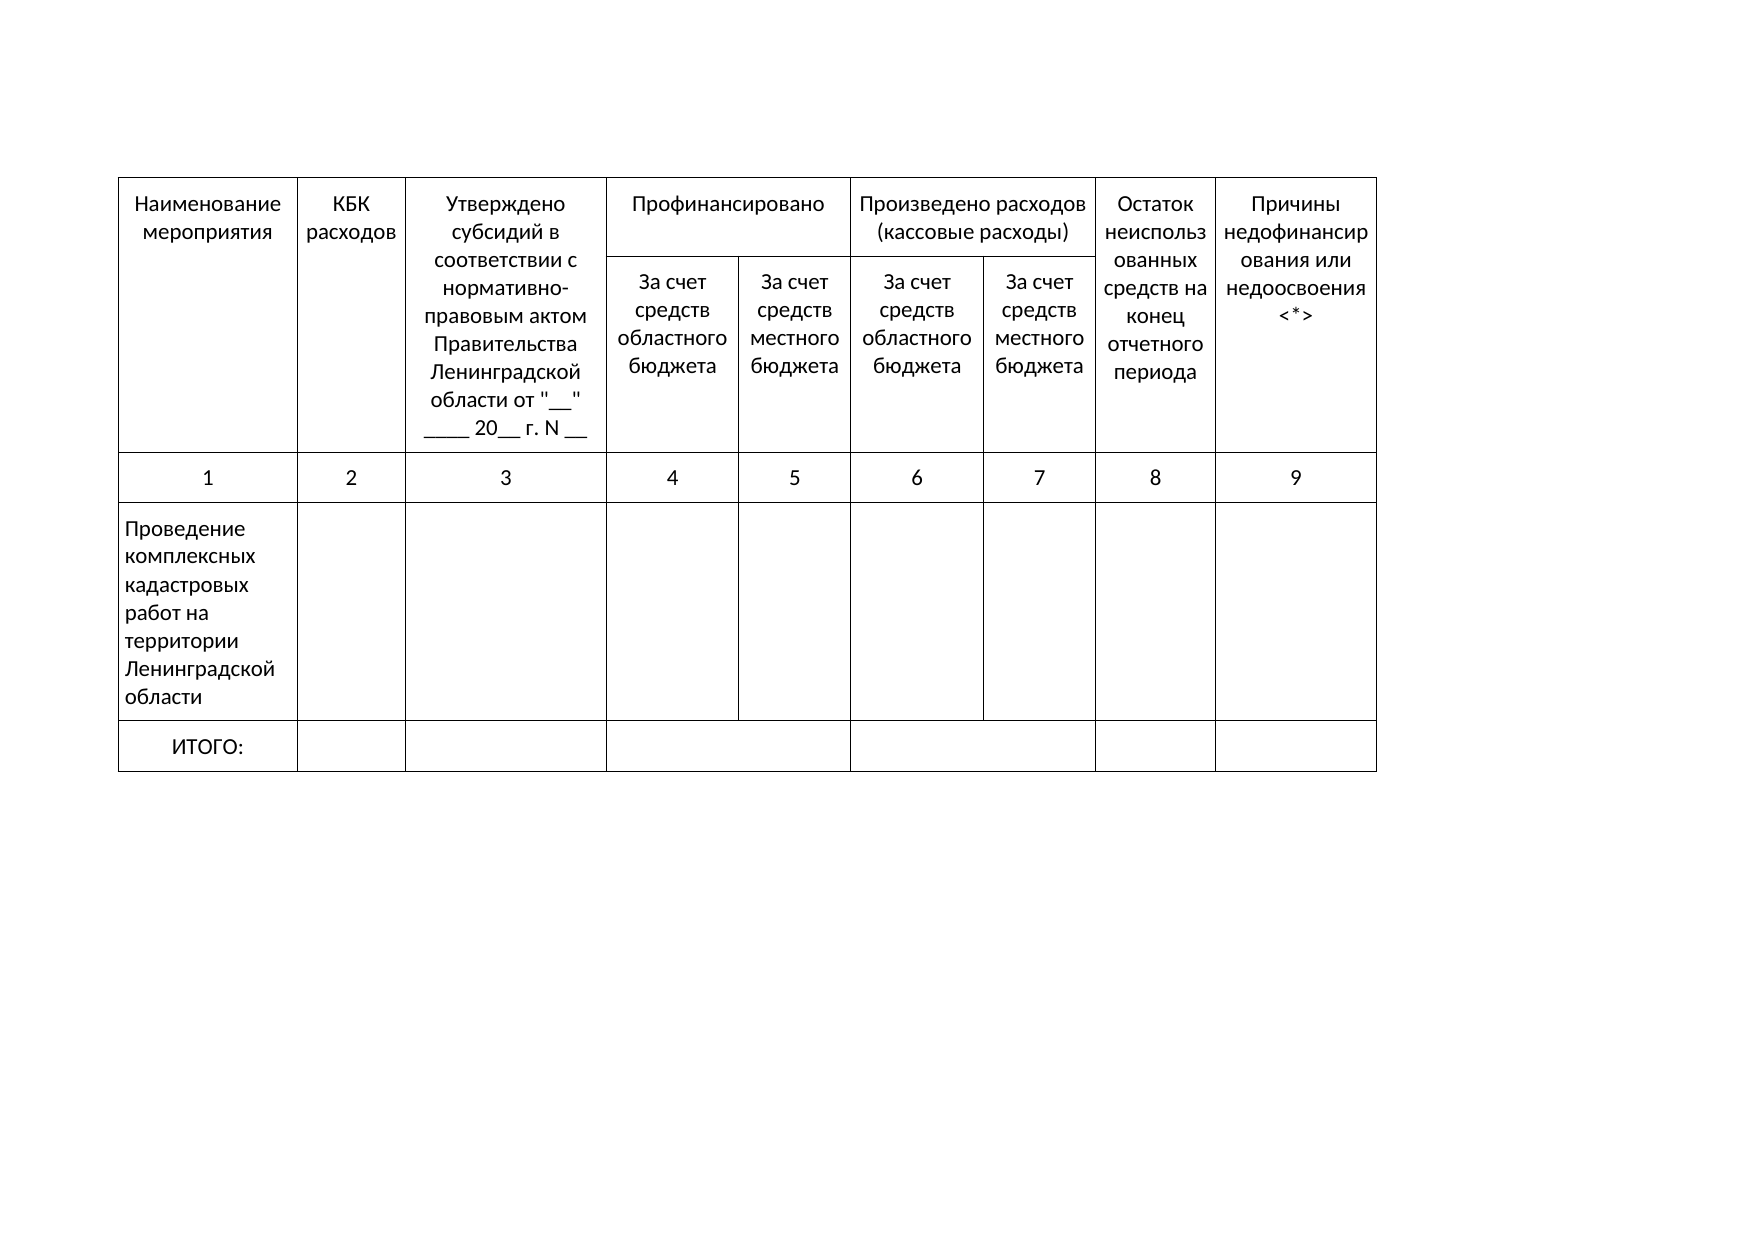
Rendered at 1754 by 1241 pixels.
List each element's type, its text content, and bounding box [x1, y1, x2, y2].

table_cell 8 [1096, 453, 1215, 502]
table_cell 9 [1216, 453, 1376, 502]
table_cell 5 [739, 453, 850, 502]
table_cell [406, 721, 606, 771]
table_header Наименование мероприятия [119, 178, 297, 452]
table_cell [1096, 503, 1215, 720]
table_cell [298, 721, 405, 771]
table_cell 2 [298, 453, 405, 502]
table_cell 7 [984, 453, 1095, 502]
table_cell За счет средств местного бюджета [739, 257, 850, 452]
table_header Профинансировано [607, 178, 850, 256]
table_header Произведено расходов (кассовые расходы) [851, 178, 1095, 256]
table_cell [1096, 721, 1215, 771]
table_cell Проведение комплексных кадастровых работ на территории Ленинградской области [119, 503, 297, 720]
table_cell За счет средств областного бюджета [607, 257, 738, 452]
table_header Остаток неиспользованных средств на конец отчетного периода [1096, 178, 1215, 452]
table_cell За счет средств областного бюджета [851, 257, 983, 452]
table_cell [298, 503, 405, 720]
table_cell [406, 503, 606, 720]
table_cell 1 [119, 453, 297, 502]
table_cell [851, 721, 1095, 771]
table_cell 4 [607, 453, 738, 502]
table_cell 6 [851, 453, 983, 502]
table_cell ИТОГО: [119, 721, 297, 771]
table_cell [984, 503, 1095, 720]
table_cell [851, 503, 983, 720]
table_cell [1216, 721, 1376, 771]
table_cell [1216, 503, 1376, 720]
table_cell [607, 721, 850, 771]
table_header Утверждено субсидий в соответствии с нормативно-правовым актом Правительства Ленинградской области от "__" ____ 20__ г. N __ [406, 178, 606, 452]
table_cell 3 [406, 453, 606, 502]
table_cell [607, 503, 738, 720]
table_cell [739, 503, 850, 720]
table_header КБК расходов [298, 178, 405, 452]
table_header Причины недофинансирования или недоосвоения <*> [1216, 178, 1376, 452]
table_cell За счет средств местного бюджета [984, 257, 1095, 452]
